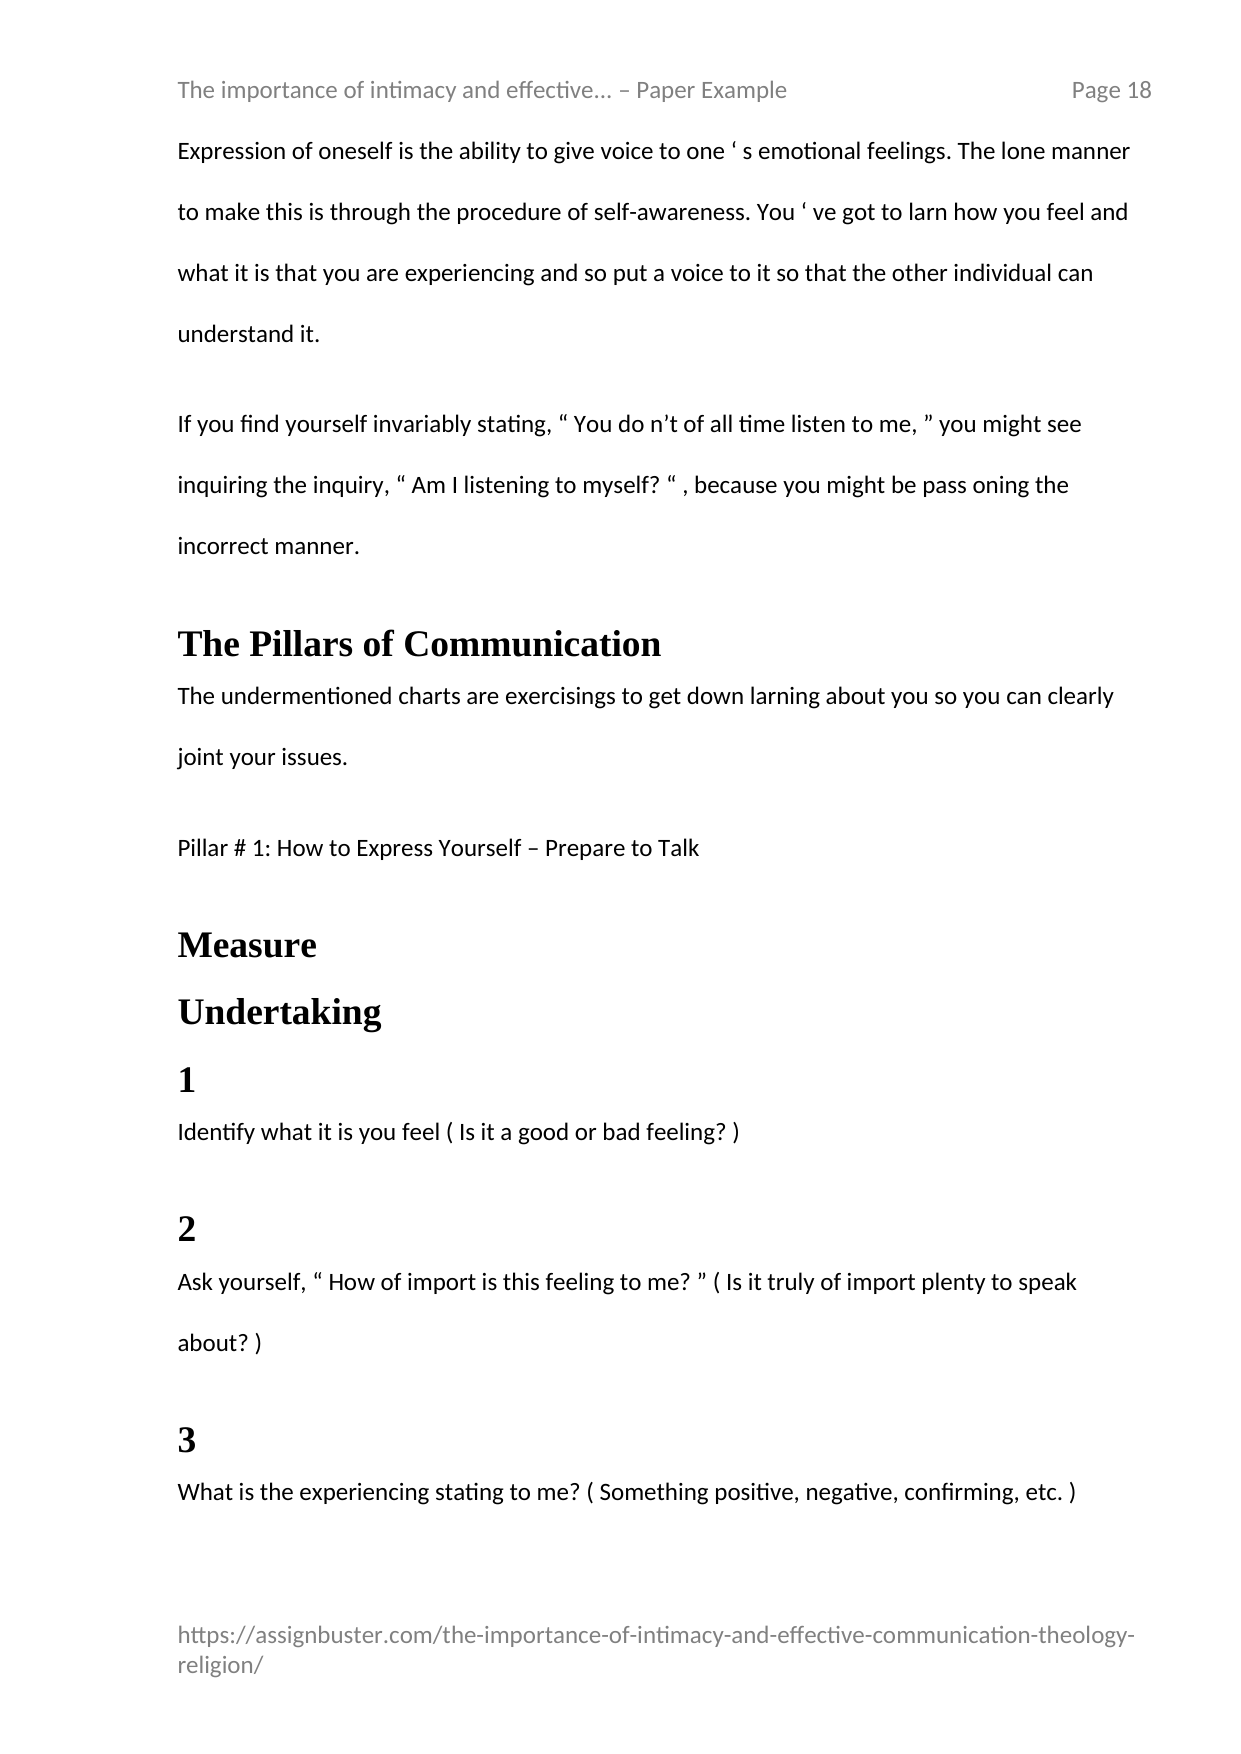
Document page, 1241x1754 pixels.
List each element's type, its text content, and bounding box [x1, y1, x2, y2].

subtitle 2 [177, 1207, 1152, 1250]
text If you find yourself invariably stating, “ You do n’t of all time listen to me, ” you might see inquiring the inquiry, “ Am I listening to myself? “ , because you might be pass oning the incorrect manner. [177, 408, 1152, 561]
text Pillar # 1: How to Express Yourself – Prepare to Talk [177, 832, 1152, 862]
text What is the experiencing stating to me? ( Something positive, negative, confirming, etc. ) [177, 1476, 1152, 1507]
subtitle 3 [177, 1417, 1152, 1460]
text Identify what it is you feel ( Is it a good or bad feeling? ) [177, 1116, 1152, 1147]
text Expression of oneself is the ability to give voice to one ‘ s emotional feelings. The lone manner to make this is through the procedure of self-awareness. You ‘ ve got to larn how you feel and what it is that you are experiencing and so put a voice to it so that the other individual can understand it. [177, 135, 1152, 348]
text The undermentioned charts are exercisings to get down larning about you so you can clearly joint your issues. [177, 680, 1152, 772]
subtitle 1 [177, 1057, 1152, 1100]
subtitle Measure [177, 922, 1152, 965]
subtitle The Pillars of Communication [177, 621, 1152, 664]
text Ask yourself, “ How of import is this feeling to me? ” ( Is it truly of import plenty to speak about? ) [177, 1266, 1152, 1357]
subtitle Undertaking [177, 989, 1152, 1033]
